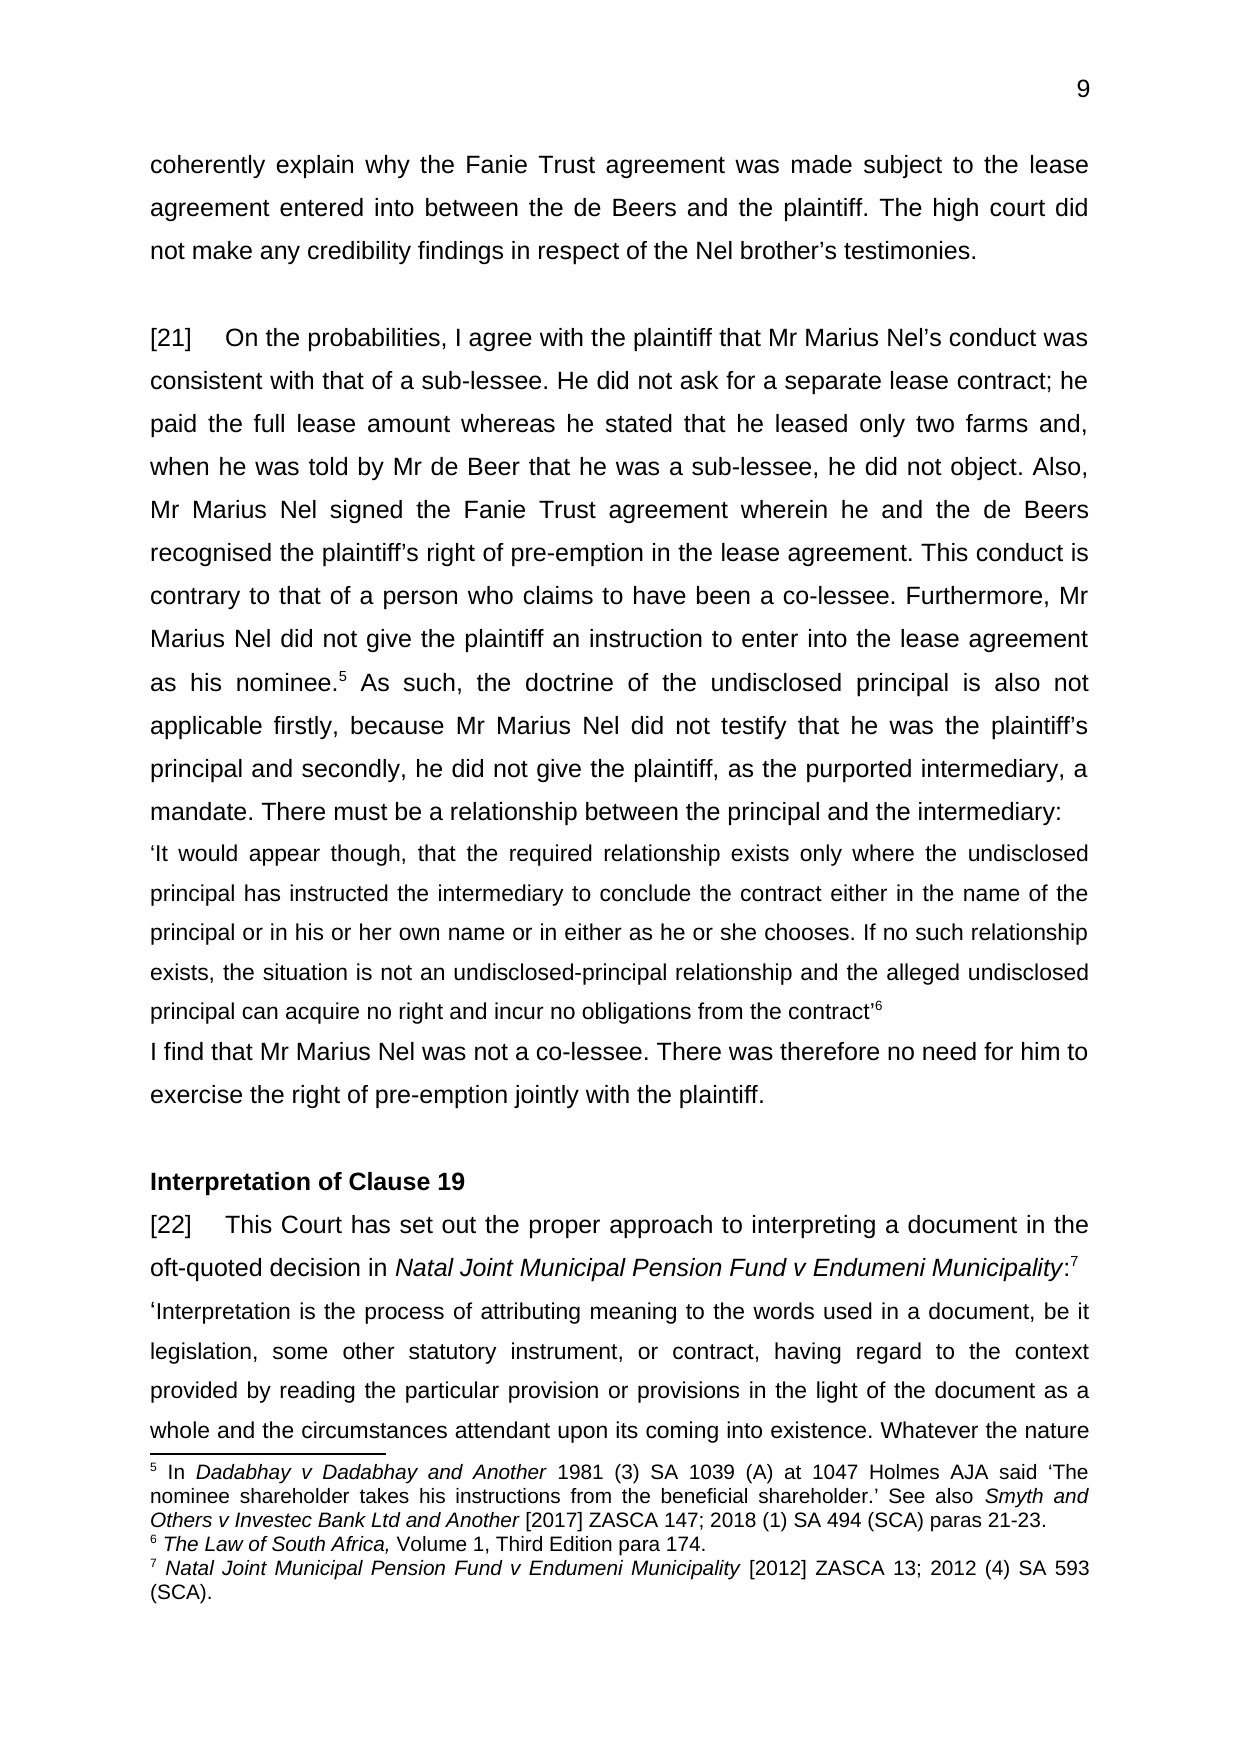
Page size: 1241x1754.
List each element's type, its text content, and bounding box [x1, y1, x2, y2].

text I find that Mr Marius Nel was not a co-lessee. There was therefore no need for him to exercise the right of pre-emption jointly with the plaintiff. [150, 1037, 1090, 1109]
text Interpretation of Clause 19 [150, 1167, 1090, 1196]
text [150, 150, 1090, 265]
text [22] This Court has set out the proper approach to interpreting a document in the oft-quoted decision in Natal Joint Municipal Pension Fund v Endumeni Municipality: [150, 1210, 1090, 1282]
text [21] On the probabilities, I agree with the plaintiff that Mr Marius Nel’s conduct was consistent with that of a sub-lessee. He did not ask for a separate lease contract; he paid the full lease amount whereas he stated that he leased only two farms and, when he was told by Mr de Beer that he was a sub-lessee, he did not object. Also, Mr Marius Nel signed the Fanie Trust agreement wherein he and the de Beers recognised the plaintiff’s right of pre-emption in the lease agreement. This conduct is contrary to that of a person who claims to have been a co-lessee. Furthermore, Mr Marius Nel did not give the plaintiff an instruction to enter into the lease agreement as his nominee. As such, the doctrine of the undisclosed principal is also not applicable firstly, because Mr Marius Nel did not testify that he was the plaintiff’s principal and secondly, he did not give the plaintiff, as the purported intermediary, a mandate. There must be a relationship between the principal and the intermediary: [150, 322, 1090, 826]
text ‘It would appear though, that the required relationship exists only where the undisclosed principal has instructed the intermediary to conclude the contract either in the name of the principal or in his or her own name or in either as he or she chooses. If no such relationship exists, the situation is not an undisclosed-principal relationship and the alleged undisclosed principal can acquire no right and incur no obligations from the contract’ [150, 840, 1090, 1024]
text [150, 1296, 1090, 1443]
